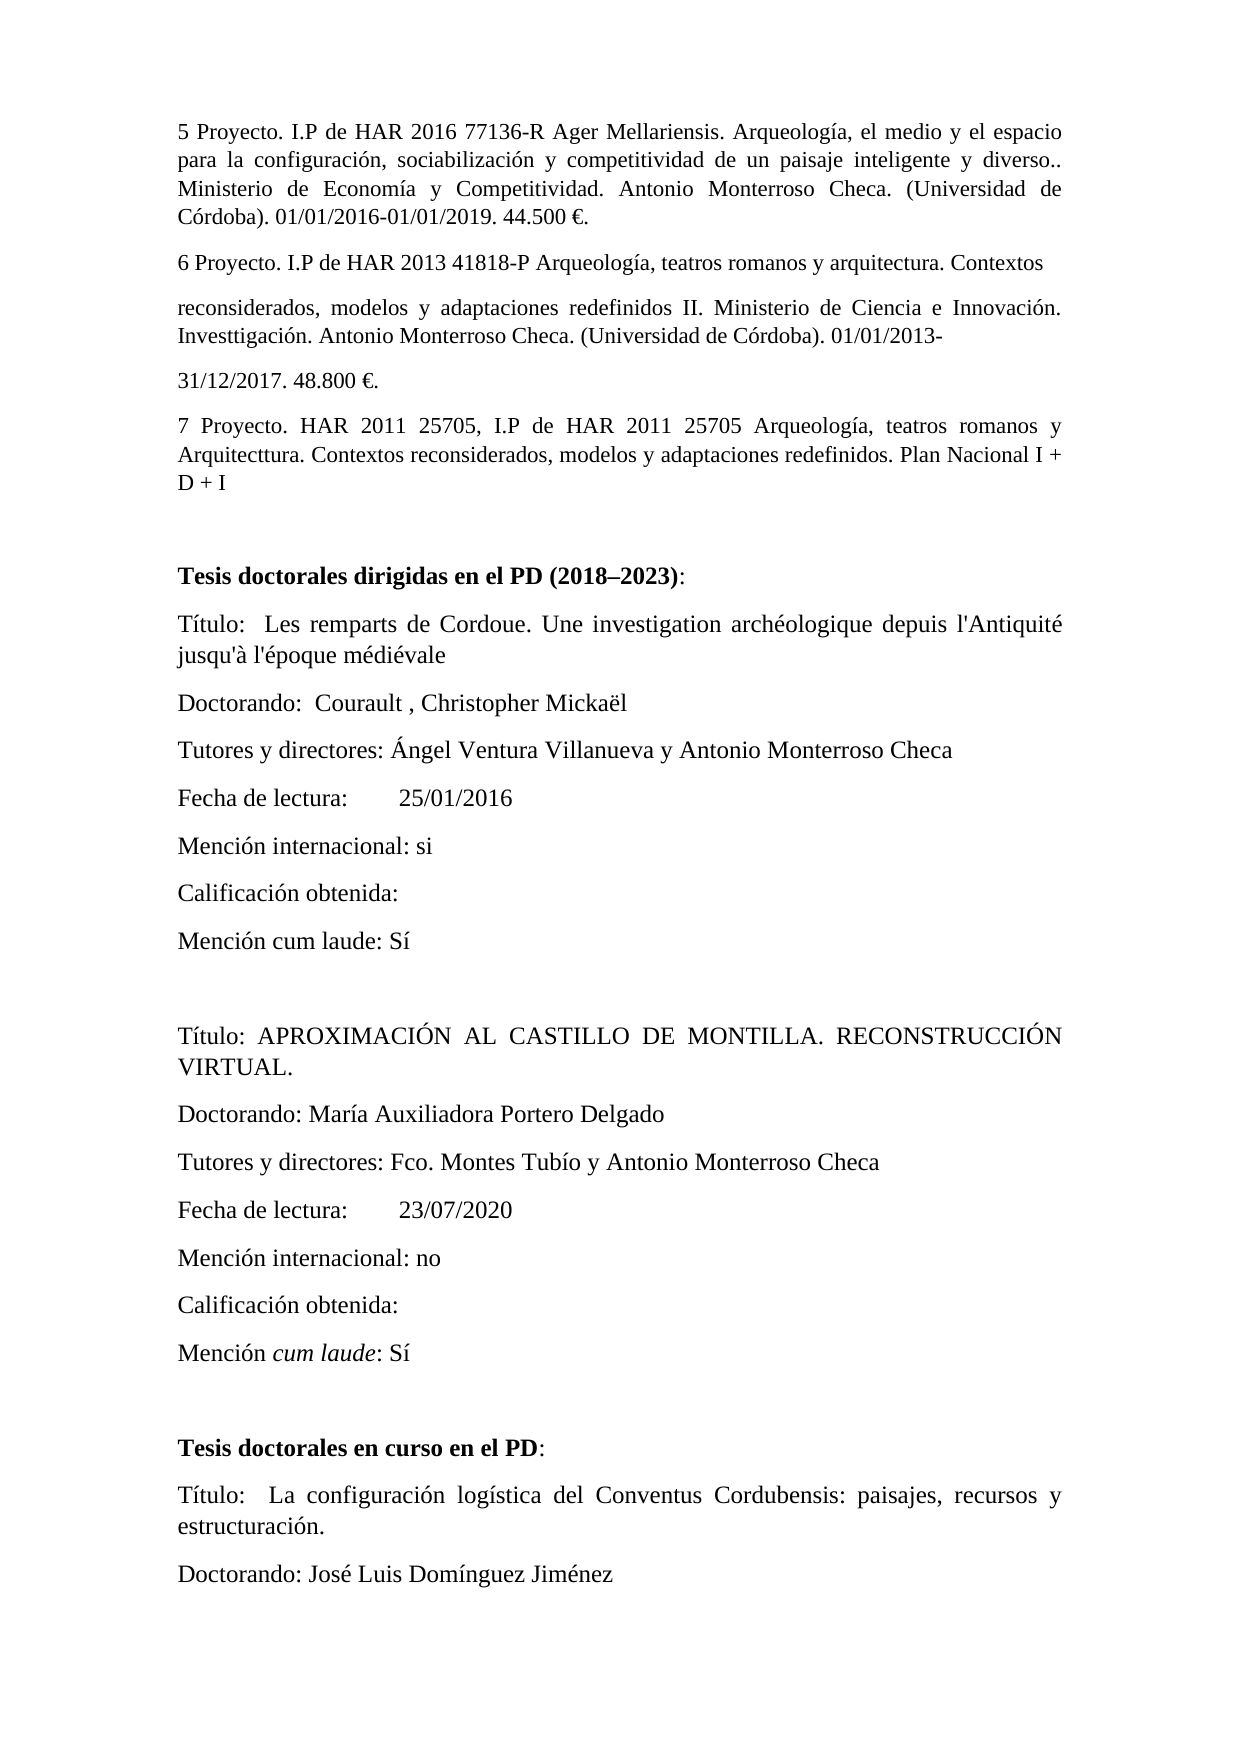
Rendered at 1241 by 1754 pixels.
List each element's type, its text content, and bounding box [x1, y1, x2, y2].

text Título: APROXIMACIÓN AL CASTILLO DE MONTILLA. RECONSTRUCCIÓN VIRTUAL. [177, 1021, 1063, 1081]
text Doctorando: José Luis Domínguez Jiménez [177, 1559, 1063, 1588]
text Tesis doctorales en curso en el PD: [177, 1433, 1063, 1461]
text Calificación obtenida: [177, 1290, 1063, 1319]
text Doctorando: María Auxiliadora Portero Delgado [177, 1099, 1063, 1128]
text Tutores y directores: Ángel Ventura Villanueva y Antonio Monterroso Checa [177, 735, 1063, 764]
text 5 Proyecto. I.P de HAR 2016 77136-R Ager Mellariensis. Arqueología, el medio y el espacio para la configuración, sociabilización y competitividad de un paisaje inteligente y diverso.. Ministerio de Economía y Competitividad. Antonio Monterroso Checa. (Universidad de Córdoba). 01/01/2016-01/01/2019. 44.500 €. [177, 118, 1063, 230]
text Mención cum laude: Sí [177, 926, 1063, 955]
text Doctorando: Courault , Christopher Mickaël [177, 688, 1063, 716]
text reconsiderados, modelos y adaptaciones redefinidos II. Ministerio de Ciencia e Innovación. Investtigación. Antonio Monterroso Checa. (Universidad de Córdoba). 01/01/2013- [177, 294, 1063, 348]
text Título: Les remparts de Cordoue. Une investigation archéologique depuis l'Antiquité jusqu'à l'époque médiévale [177, 609, 1063, 669]
text Tesis doctorales dirigidas en el PD (2018–2023): [177, 561, 1063, 590]
text Calificación obtenida: [177, 878, 1063, 907]
text Mención internacional: no [177, 1243, 1063, 1271]
text Título: La configuración logística del Conventus Cordubensis: paisajes, recursos y estructuración. [177, 1480, 1063, 1540]
text 31/12/2017. 48.800 €. [177, 367, 1063, 393]
text Mención cum laude: Sí [177, 1338, 1063, 1367]
text 6 Proyecto. I.P de HAR 2013 41818-P Arqueología, teatros romanos y arquitectura. Contextos [177, 248, 1063, 275]
text Fecha de lectura: 23/07/2020 [177, 1195, 1063, 1224]
text Tutores y directores: Fco. Montes Tubío y Antonio Monterroso Checa [177, 1147, 1063, 1176]
text Mención internacional: si [177, 831, 1063, 859]
text 7 Proyecto. HAR 2011 25705, I.P de HAR 2011 25705 Arqueología, teatros romanos y Arquitecttura. Contextos reconsiderados, modelos y adaptaciones redefinidos. Plan Nacional I + D + I [177, 412, 1063, 496]
text Fecha de lectura: 25/01/2016 [177, 783, 1063, 812]
